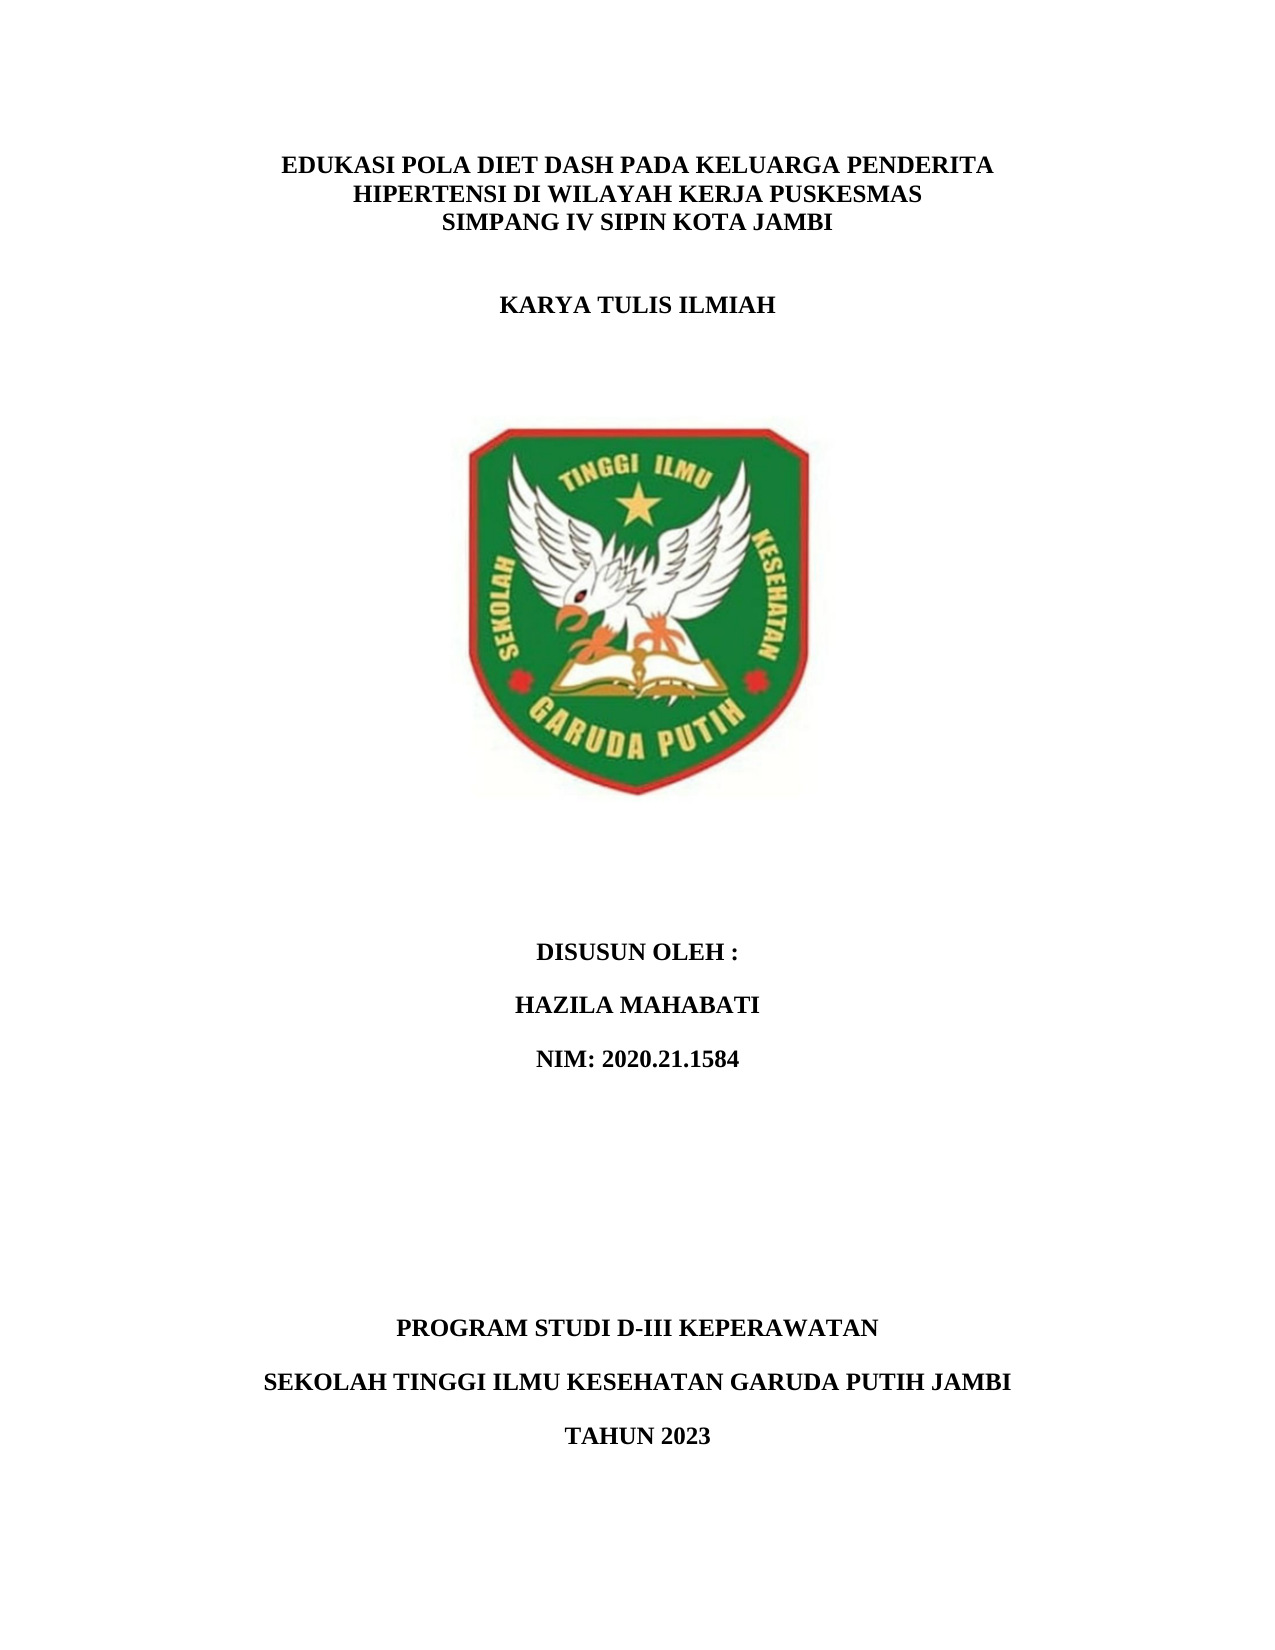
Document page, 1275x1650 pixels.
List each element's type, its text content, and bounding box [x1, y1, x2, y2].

text HAZILA MAHABATI [150, 990, 1125, 1019]
text SIMPANG IV SIPIN KOTA JAMBI [150, 207, 1125, 236]
picture [430, 397, 845, 804]
text TAHUN 2023 [150, 1421, 1125, 1450]
text NIM: 2020.21.1584 [150, 1044, 1125, 1073]
text PROGRAM STUDI D-III KEPERAWATAN [150, 1313, 1125, 1342]
text SEKOLAH TINGGI ILMU KESEHATAN GARUDA PUTIH JAMBI [150, 1367, 1125, 1396]
text EDUKASI POLA DIET DASH PADA KELUARGA PENDERITA [150, 150, 1125, 179]
text KARYA TULIS ILMIAH [150, 290, 1125, 319]
text HIPERTENSI DI WILAYAH KERJA PUSKESMAS [150, 179, 1125, 207]
text DISUSUN OLEH : [150, 937, 1125, 965]
